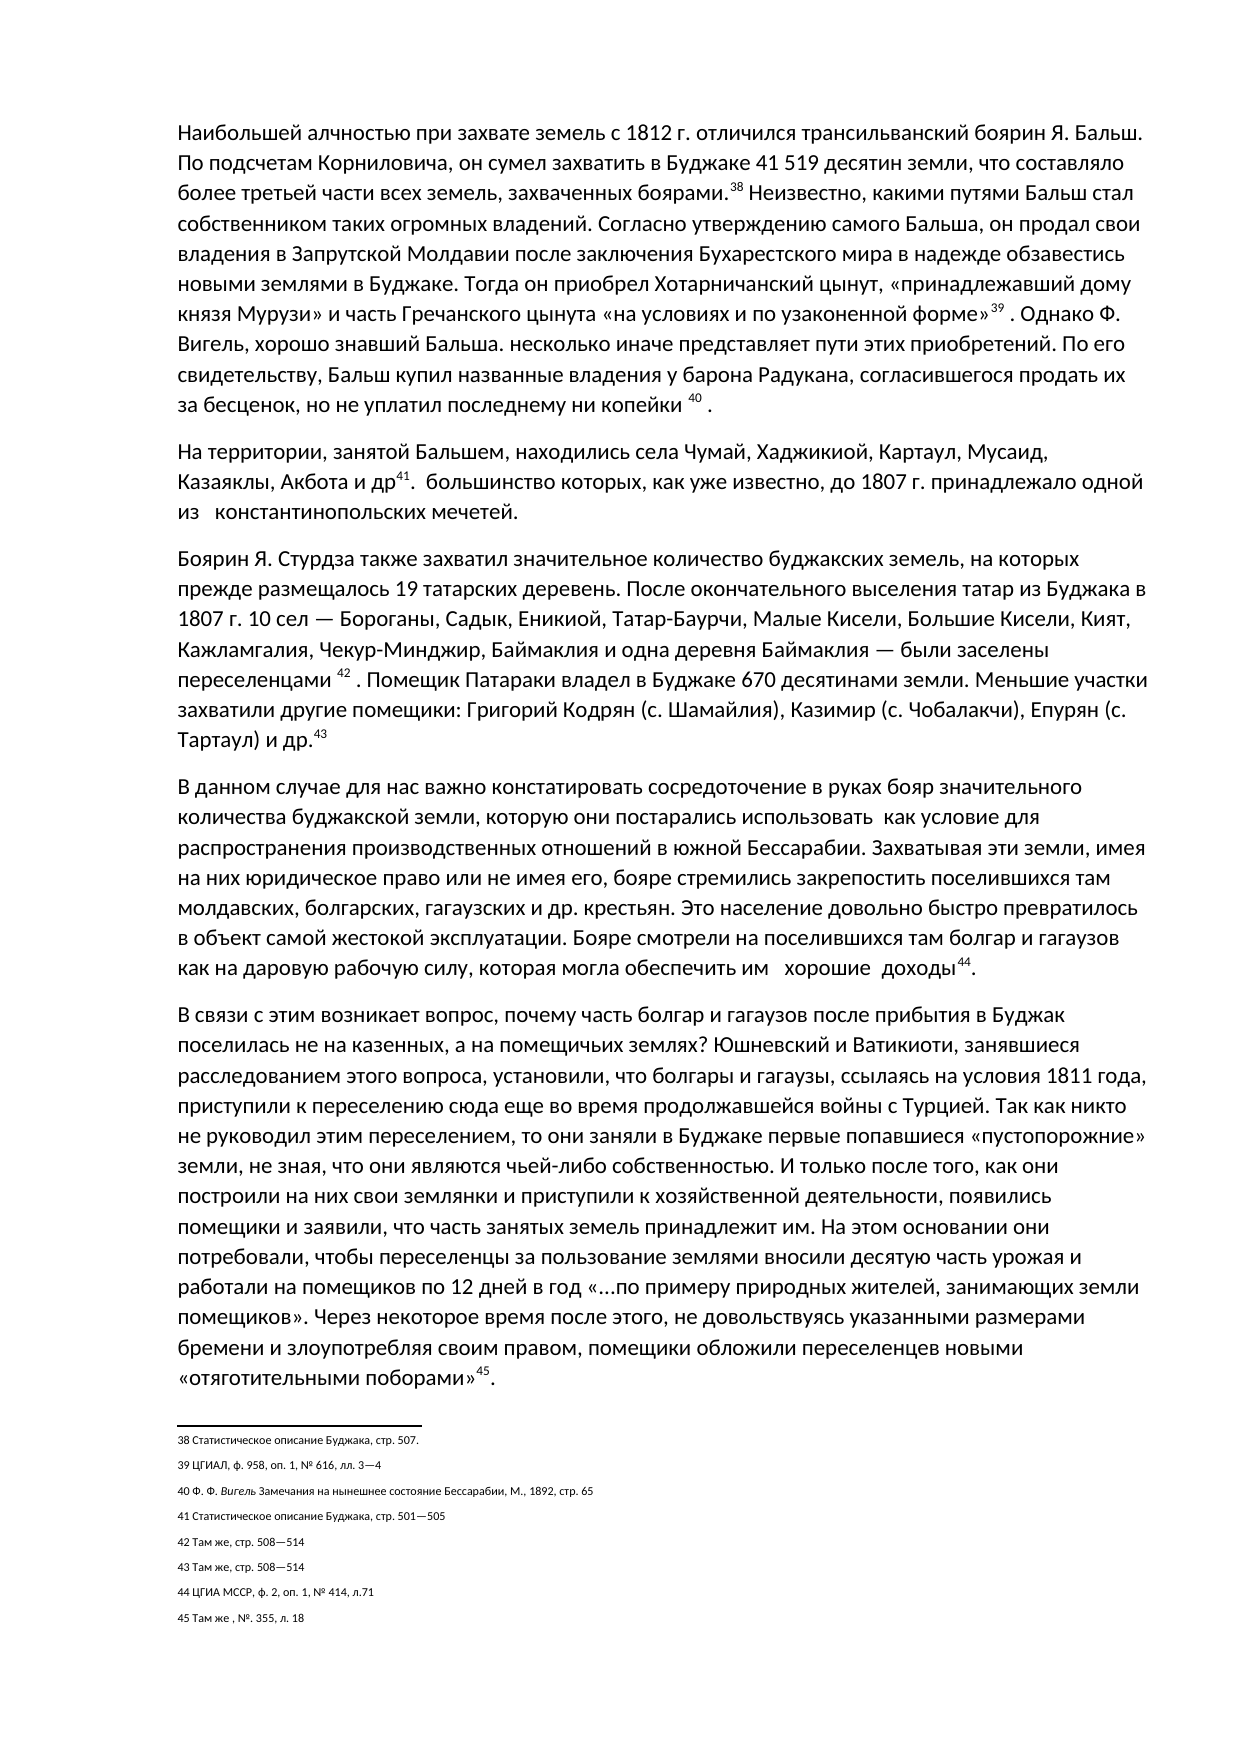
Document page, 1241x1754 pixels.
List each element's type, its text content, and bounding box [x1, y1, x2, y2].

text В данном случае для нас важно констатировать сосредоточение в руках бояр значительного количества буджакской земли, которую они постарались использовать как условие для распространения производственных отношений в южной Бессарабии. Захватывая эти земли, имея на них юридическое право или не имея его, бояре стремились закрепостить поселившихся там молдавских, болгарских, гагаузских и др. крестьян. Это население довольно быстро превратилось в объект самой жестокой эксплуатации. Бояре смотрели на поселившихся там болгар и гагаузов как на даровую рабочую силу, которая могла обеспечить им хорошие доходы. [177, 772, 1152, 982]
text Боярин Я. Стурдза также захватил значительное количество буджакских земель, на которых прежде размещалось 19 татарских деревень. После окончательного выселения татар из Буджака в 1807 г. 10 сел — Бороганы, Садык, Еникиой, Татар-Баурчи, Малые Кисели, Большие Кисели, Кият, Кажламгалия, Чекур-Минджир, Баймаклия и одна деревня Баймаклия — были заселены переселенцами . Помещик Патараки владел в Буджаке 670 десятинами земли. Меньшие участки захватили другие помещики: Григорий Кодрян (с. Шамайлия), Казимир (с. Чобалакчи), Епурян (с. Тартаул) и др. [177, 544, 1152, 753]
text На территории, занятой Бальшем, находились села Чумай, Хаджикиой, Картаул, Мусаид, Казаяклы, Акбота и др. большинство которых, как уже известно, до 1807 г. принадлежало одной из константинопольских мечетей. [177, 437, 1152, 525]
text В связи с этим возникает вопрос, почему часть болгар и гагаузов после прибытия в Буджак поселилась не на казенных, а на помещичьих землях? Юшневский и Ватикиоти, занявшиеся расследованием этого вопроса, установили, что болгары и гагаузы, ссылаясь на условия 1811 года, приступили к переселению сюда еще во время продолжавшейся войны с Турцией. Так как никто не руководил этим переселением, то они заняли в Буджаке первые попавшиеся «пустопорожние» земли, не зная, что они являются чьей-либо собственностью. И только после того, как они построили на них свои землянки и приступили к хозяйственной деятельности, появились помещики и заявили, что часть занятых земель принадлежит им. На этом основании они потребовали, чтобы переселенцы за пользование землями вносили десятую часть урожая и работали на помещиков по 12 дней в год «...по примеру природных жителей, занимающих земли помещиков». Через некоторое время после этого, не довольствуясь указанными размерами бремени и злоупотребляя своим правом, помещики обложили переселенцев новыми «отяготительными поборами». [177, 1000, 1152, 1391]
text Наибольшей алчностью при захвате земель с 1812 г. отличился трансильванский боярин Я. Бальш. По подсчетам Корниловича, он сумел захватить в Буджаке 41 519 десятин земли, что составляло более третьей части всех земель, захваченных боярами. Неизвестно, какими путями Бальш стал собственником таких огромных владений. Согласно утверждению самого Бальша, он продал свои владения в Запрутской Молдавии после заключения Бухарестского мира в надежде обзавестись новыми землями в Буджаке. Тогда он приобрел Хотарничанский цынут, «принадлежавший дому князя Мурузи» и часть Гречанского цынута «на условиях и по узаконенной форме» . Однако Ф. Вигель, хорошо знавший Бальша. несколько иначе представляет пути этих приобретений. По его свидетельству, Бальш купил названные владения у барона Радукана, согласившегося продать их за бесценок, но не уплатил последнему ни копейки . [177, 118, 1152, 418]
